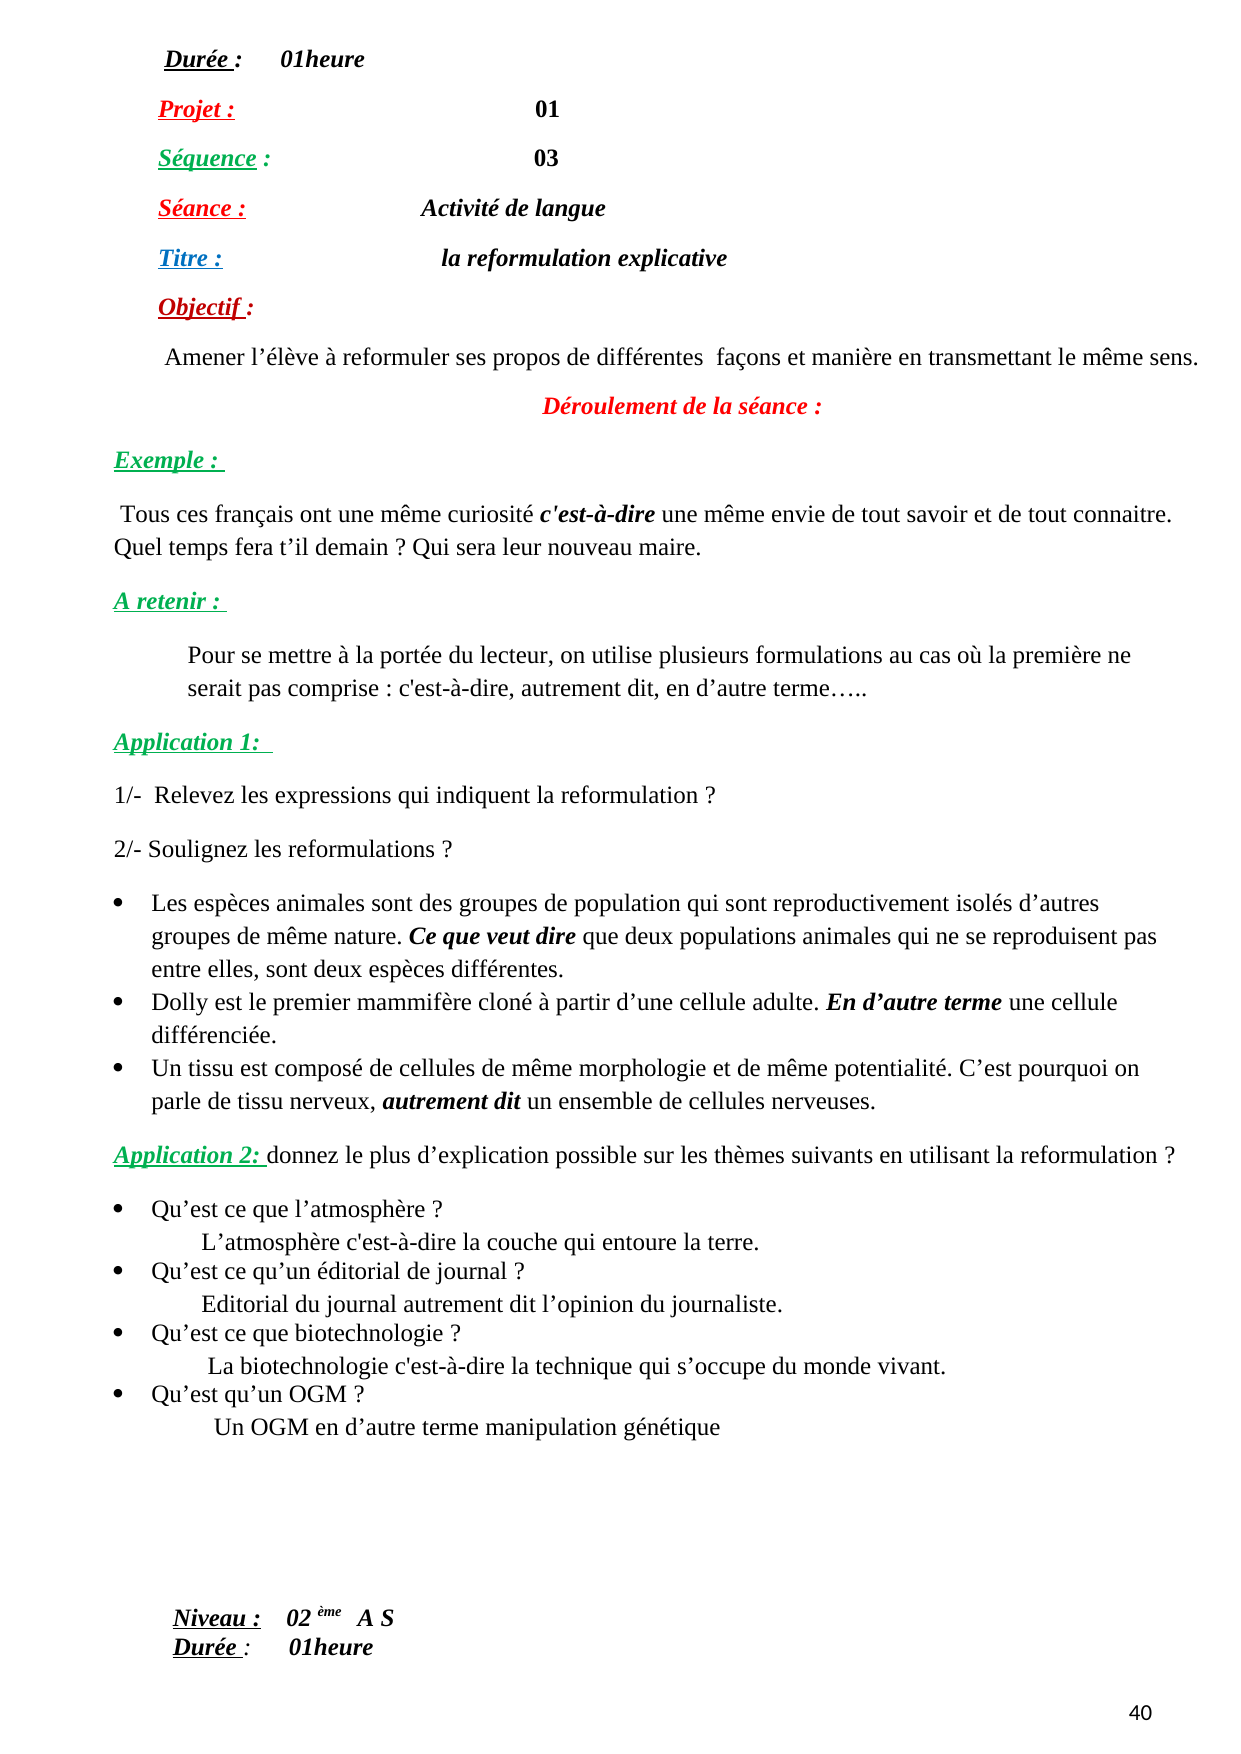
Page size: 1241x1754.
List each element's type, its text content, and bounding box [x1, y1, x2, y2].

text Séquence : 03 [158, 143, 1177, 172]
list La biotechnologie c'est-à-dire la technique qui s’occupe du monde vivant. [151, 1351, 1177, 1379]
list Qu’est ce que biotechnologie ? [114, 1318, 1177, 1346]
text Pour se mettre à la portée du lecteur, on utilise plusieurs formulations au cas où la première ne serait pas comprise : c'est-à-dire, autrement dit, en d’autre terme….. [187, 640, 1177, 702]
text Titre : la reformulation explicative [158, 243, 1177, 271]
list Un tissu est composé de cellules de même morphologie et de même potentialité. C’est pourquoi on parle de tissu nerveux, autrement dit un ensemble de cellules nerveuses. [114, 1053, 1177, 1115]
list Qu’est ce que l’atmosphère ? [114, 1194, 1177, 1223]
text Niveau : 02 ème A S Durée : 01heure [173, 1603, 1177, 1660]
list Un OGM en d’autre terme manipulation génétique [151, 1412, 1177, 1441]
text 2/- Soulignez les reformulations ? [114, 834, 1177, 863]
list Dolly est le premier mammifère cloné à partir d’une cellule adulte. En d’autre terme une cellule différenciée. [114, 987, 1177, 1049]
text 1/- Relevez les expressions qui indiquent la reformulation ? [114, 781, 1177, 809]
list Qu’est qu’un OGM ? [114, 1379, 1177, 1408]
text Projet : 01 [158, 94, 1177, 123]
text Exemple : [114, 445, 1177, 474]
text Amener l’élève à reformuler ses propos de différentes façons et manière en transmettant le même sens. [158, 342, 1206, 371]
text Durée : 01heure [158, 44, 1177, 73]
text Application 1: [114, 727, 1177, 756]
text Objectif : [158, 292, 1177, 321]
text Tous ces français ont une même curiosité c'est-à-dire une même envie de tout savoir et de tout connaitre. Quel temps fera t’il demain ? Qui sera leur nouveau maire. [114, 499, 1177, 561]
list Editorial du journal autrement dit l’opinion du journaliste. [151, 1289, 1177, 1318]
text Déroulement de la séance : [187, 391, 1177, 420]
text Séance : Activité de langue [158, 193, 1177, 222]
text Application 2: donnez le plus d’explication possible sur les thèmes suivants en utilisant la reformulation ? [114, 1140, 1177, 1169]
text A retenir : [114, 586, 1177, 615]
list Les espèces animales sont des groupes de population qui sont reproductivement isolés d’autres groupes de même nature. Ce que veut dire que deux populations animales qui ne se reproduisent pas entre elles, sont deux espèces différentes. [114, 888, 1177, 983]
list L’atmosphère c'est-à-dire la couche qui entoure la terre. [151, 1227, 1177, 1256]
list Qu’est ce qu’un éditorial de journal ? [114, 1256, 1177, 1285]
